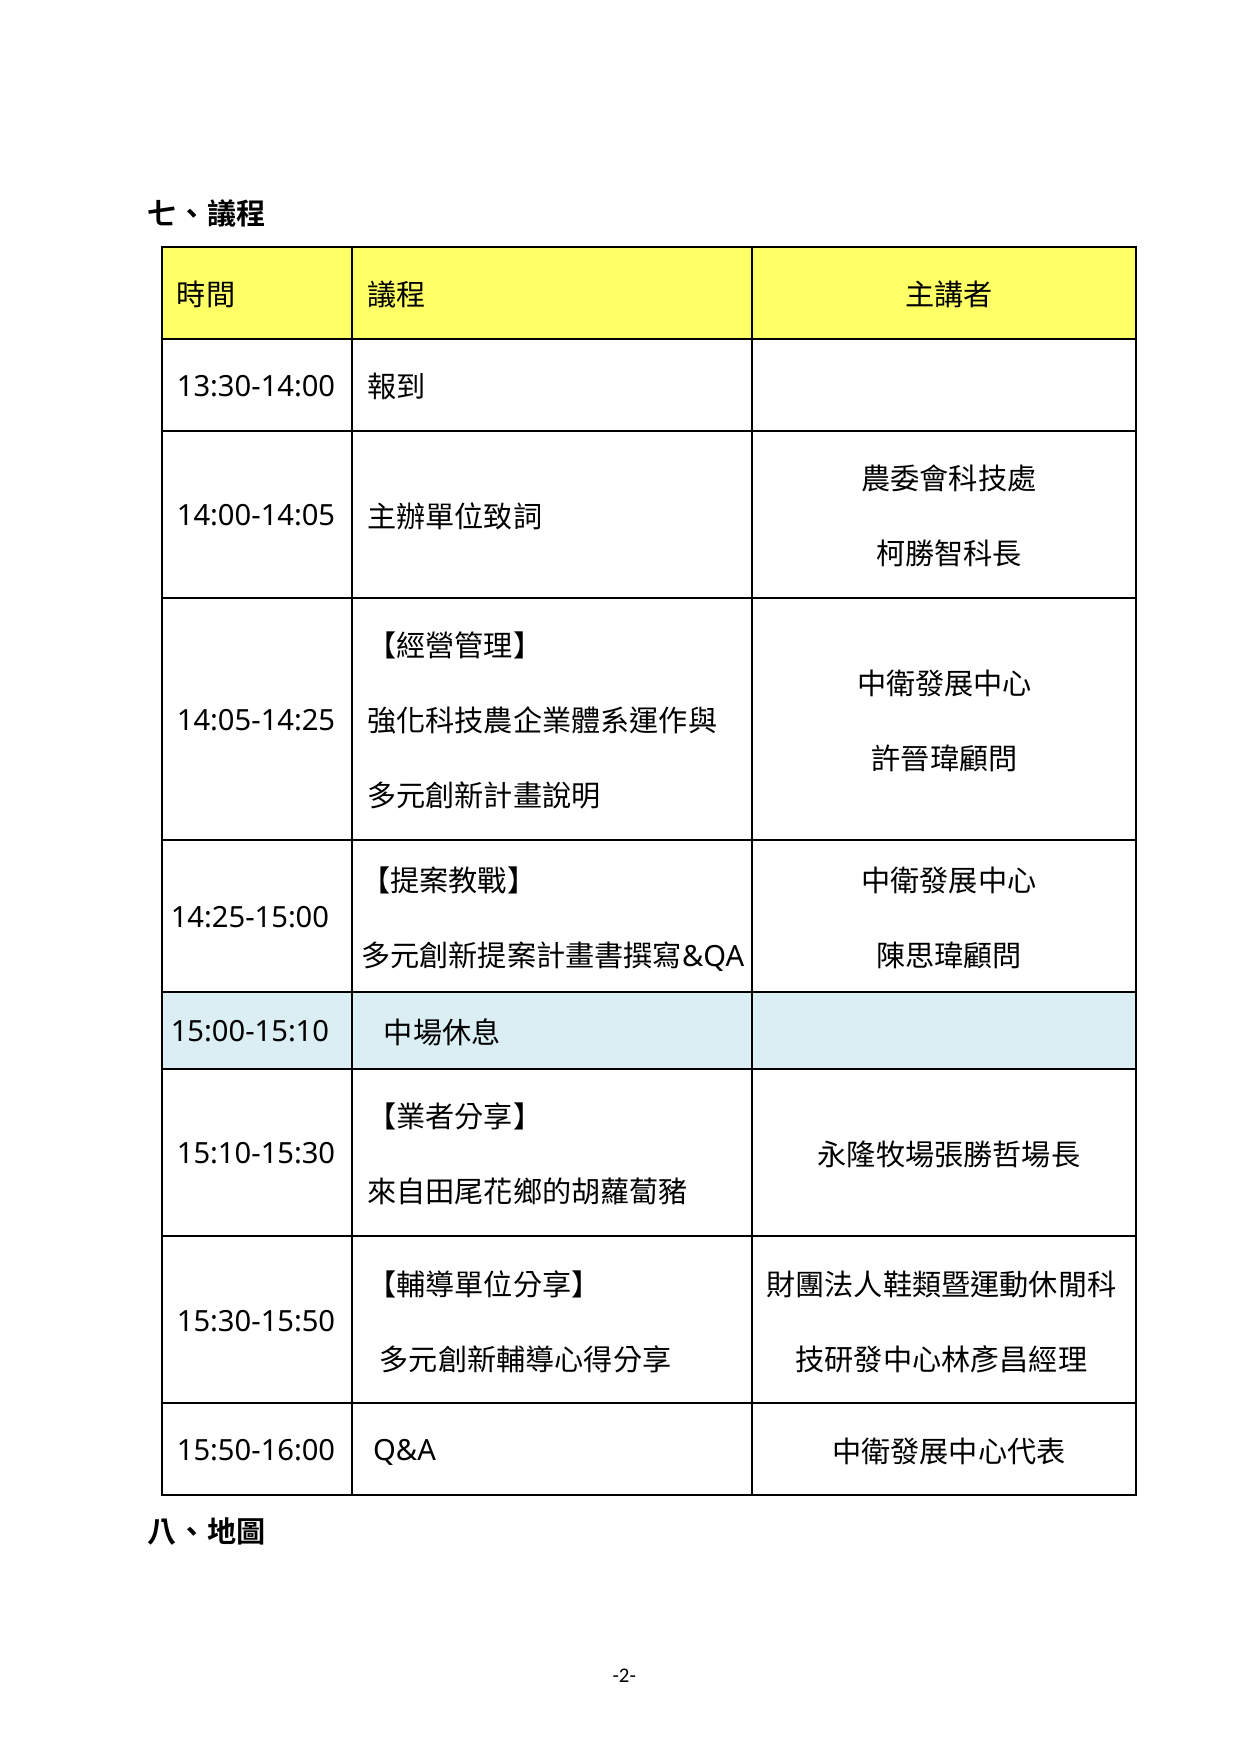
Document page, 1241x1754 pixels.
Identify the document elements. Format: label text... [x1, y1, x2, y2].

table_cell 15:00-15:10 [163, 993, 351, 1068]
table_cell 13:30-14:00 [163, 340, 351, 430]
table_cell 農委會科技處 柯勝智科長 [753, 432, 1135, 597]
table_cell Q&A [353, 1404, 751, 1494]
list 議程 [148, 191, 1122, 233]
table_cell 【經營管理】 強化科技農企業體系運作與多元創新計畫說明 [353, 599, 751, 839]
table_cell 14:00-14:05 [163, 432, 351, 597]
table_cell 主辦單位致詞 [353, 432, 751, 597]
table_cell 15:30-15:50 [163, 1237, 351, 1402]
table_cell 永隆牧場張勝哲場長 [753, 1070, 1135, 1235]
table_cell [753, 340, 1135, 430]
table_cell 報到 [353, 340, 751, 430]
table_cell 14:25-15:00 [163, 841, 351, 991]
table_cell 中衛發展中心代表 [753, 1404, 1135, 1494]
table_cell 中衛發展中心 陳思瑋顧問 [753, 841, 1135, 991]
table_cell 15:50-16:00 [163, 1404, 351, 1494]
table_cell 【業者分享】 來自田尾花鄉的胡蘿蔔豬 [353, 1070, 751, 1235]
table_cell 中衛發展中心 許晉瑋顧問 [753, 599, 1135, 839]
table_header 主講者 [753, 248, 1135, 338]
table_header 時間 [163, 248, 351, 338]
table_cell 【輔導單位分享】 多元創新輔導心得分享 [353, 1237, 751, 1402]
table_cell [753, 993, 1135, 1068]
table_cell 14:05-14:25 [163, 599, 351, 839]
table_cell 【提案教戰】 多元創新提案計畫書撰寫&QA [353, 841, 751, 991]
table_header 議程 [353, 248, 751, 338]
list 地圖 [148, 1509, 1122, 1551]
table_cell 中場休息 [353, 993, 751, 1068]
table_cell 財團法人鞋類暨運動休閒科技研發中心林彥昌經理 [753, 1237, 1135, 1402]
table_cell 15:10-15:30 [163, 1070, 351, 1235]
